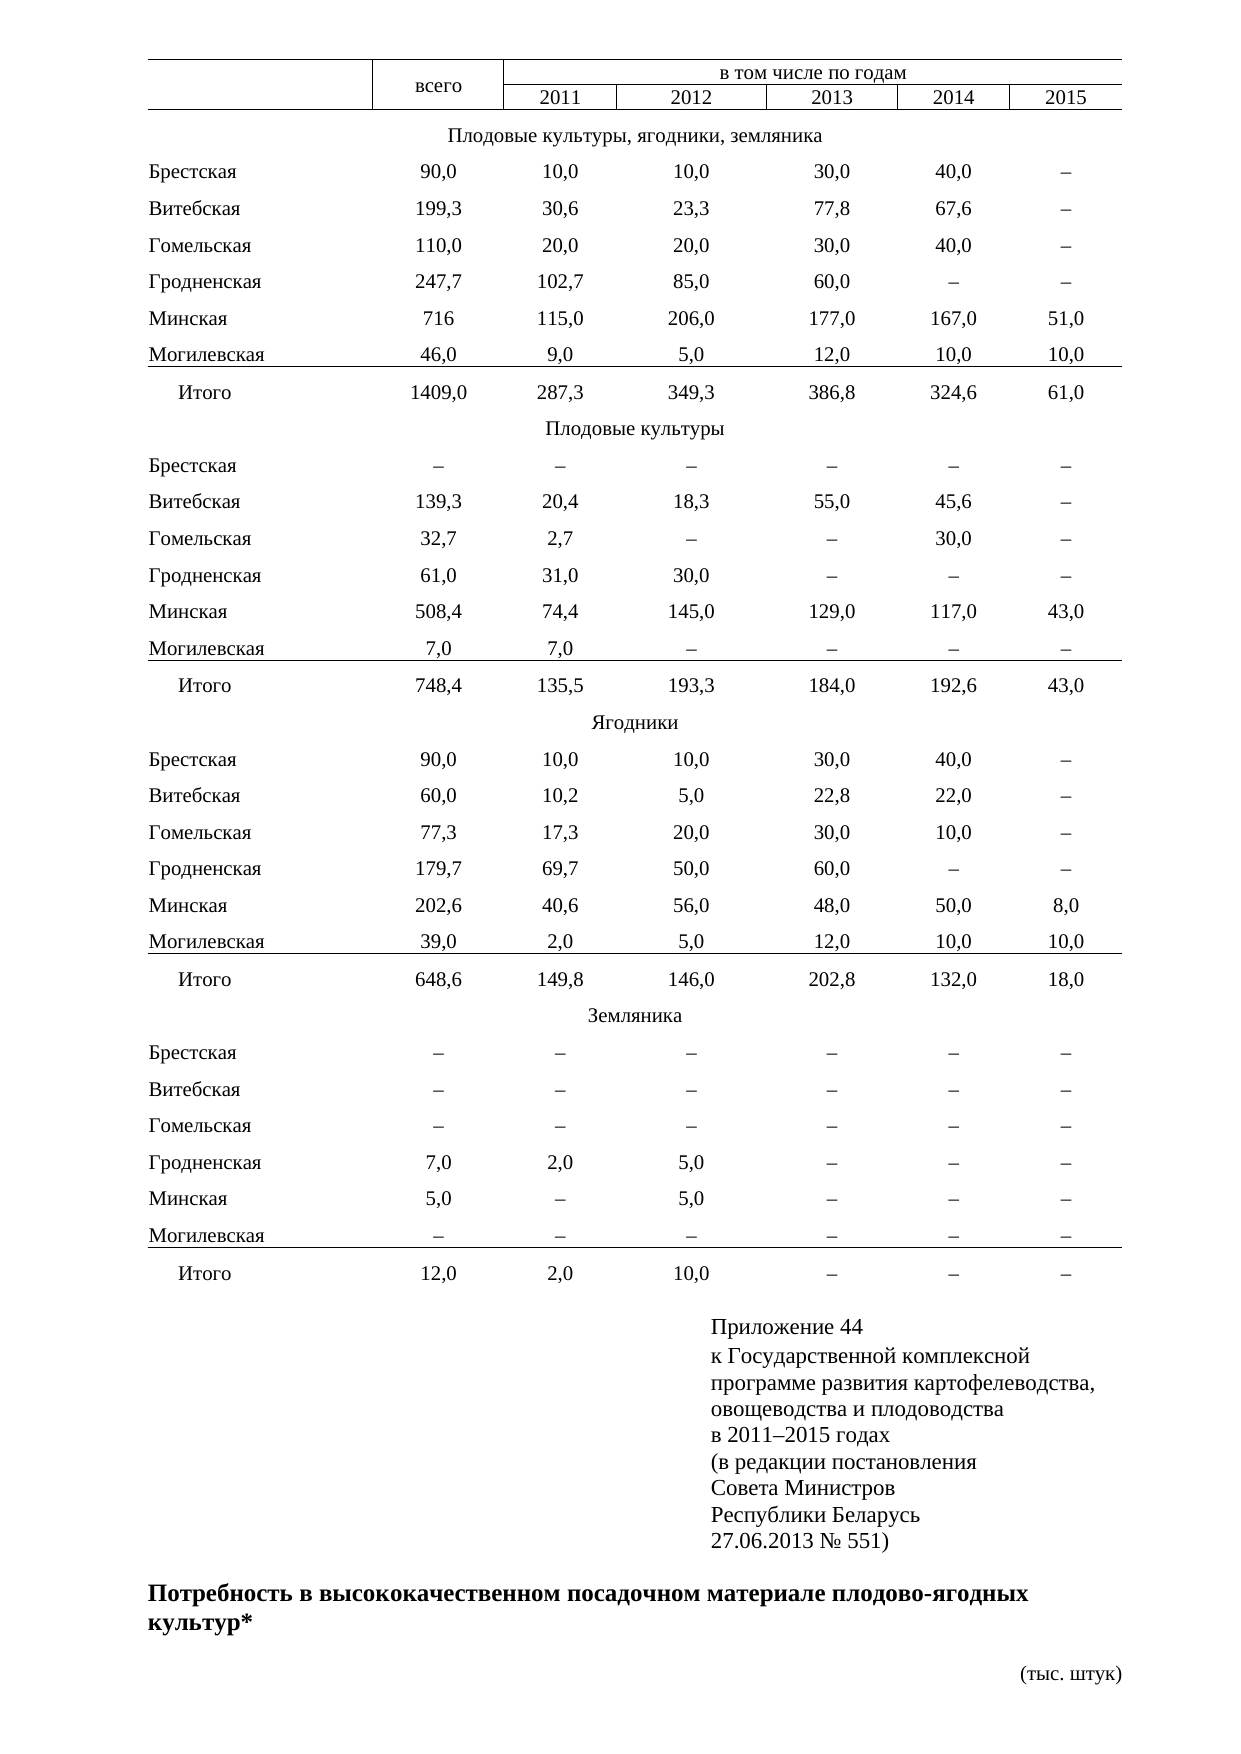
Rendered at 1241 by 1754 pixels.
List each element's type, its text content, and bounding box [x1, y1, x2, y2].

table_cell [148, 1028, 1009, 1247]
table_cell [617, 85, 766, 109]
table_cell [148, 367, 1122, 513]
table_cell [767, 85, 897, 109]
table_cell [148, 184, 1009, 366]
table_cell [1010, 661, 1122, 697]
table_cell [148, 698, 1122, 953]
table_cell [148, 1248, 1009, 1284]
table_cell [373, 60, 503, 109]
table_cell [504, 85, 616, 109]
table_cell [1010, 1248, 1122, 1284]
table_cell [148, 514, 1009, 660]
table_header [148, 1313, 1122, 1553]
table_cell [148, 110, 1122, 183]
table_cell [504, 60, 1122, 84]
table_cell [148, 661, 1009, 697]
text (тыс. штук) [148, 1661, 1122, 1685]
title Потребность в высококачественном посадочном материале плодово-ягодных культур* [148, 1578, 1122, 1636]
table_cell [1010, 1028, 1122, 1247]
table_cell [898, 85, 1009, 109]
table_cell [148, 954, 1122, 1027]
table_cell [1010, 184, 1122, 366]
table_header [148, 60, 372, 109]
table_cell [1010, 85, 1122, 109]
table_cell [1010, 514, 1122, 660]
